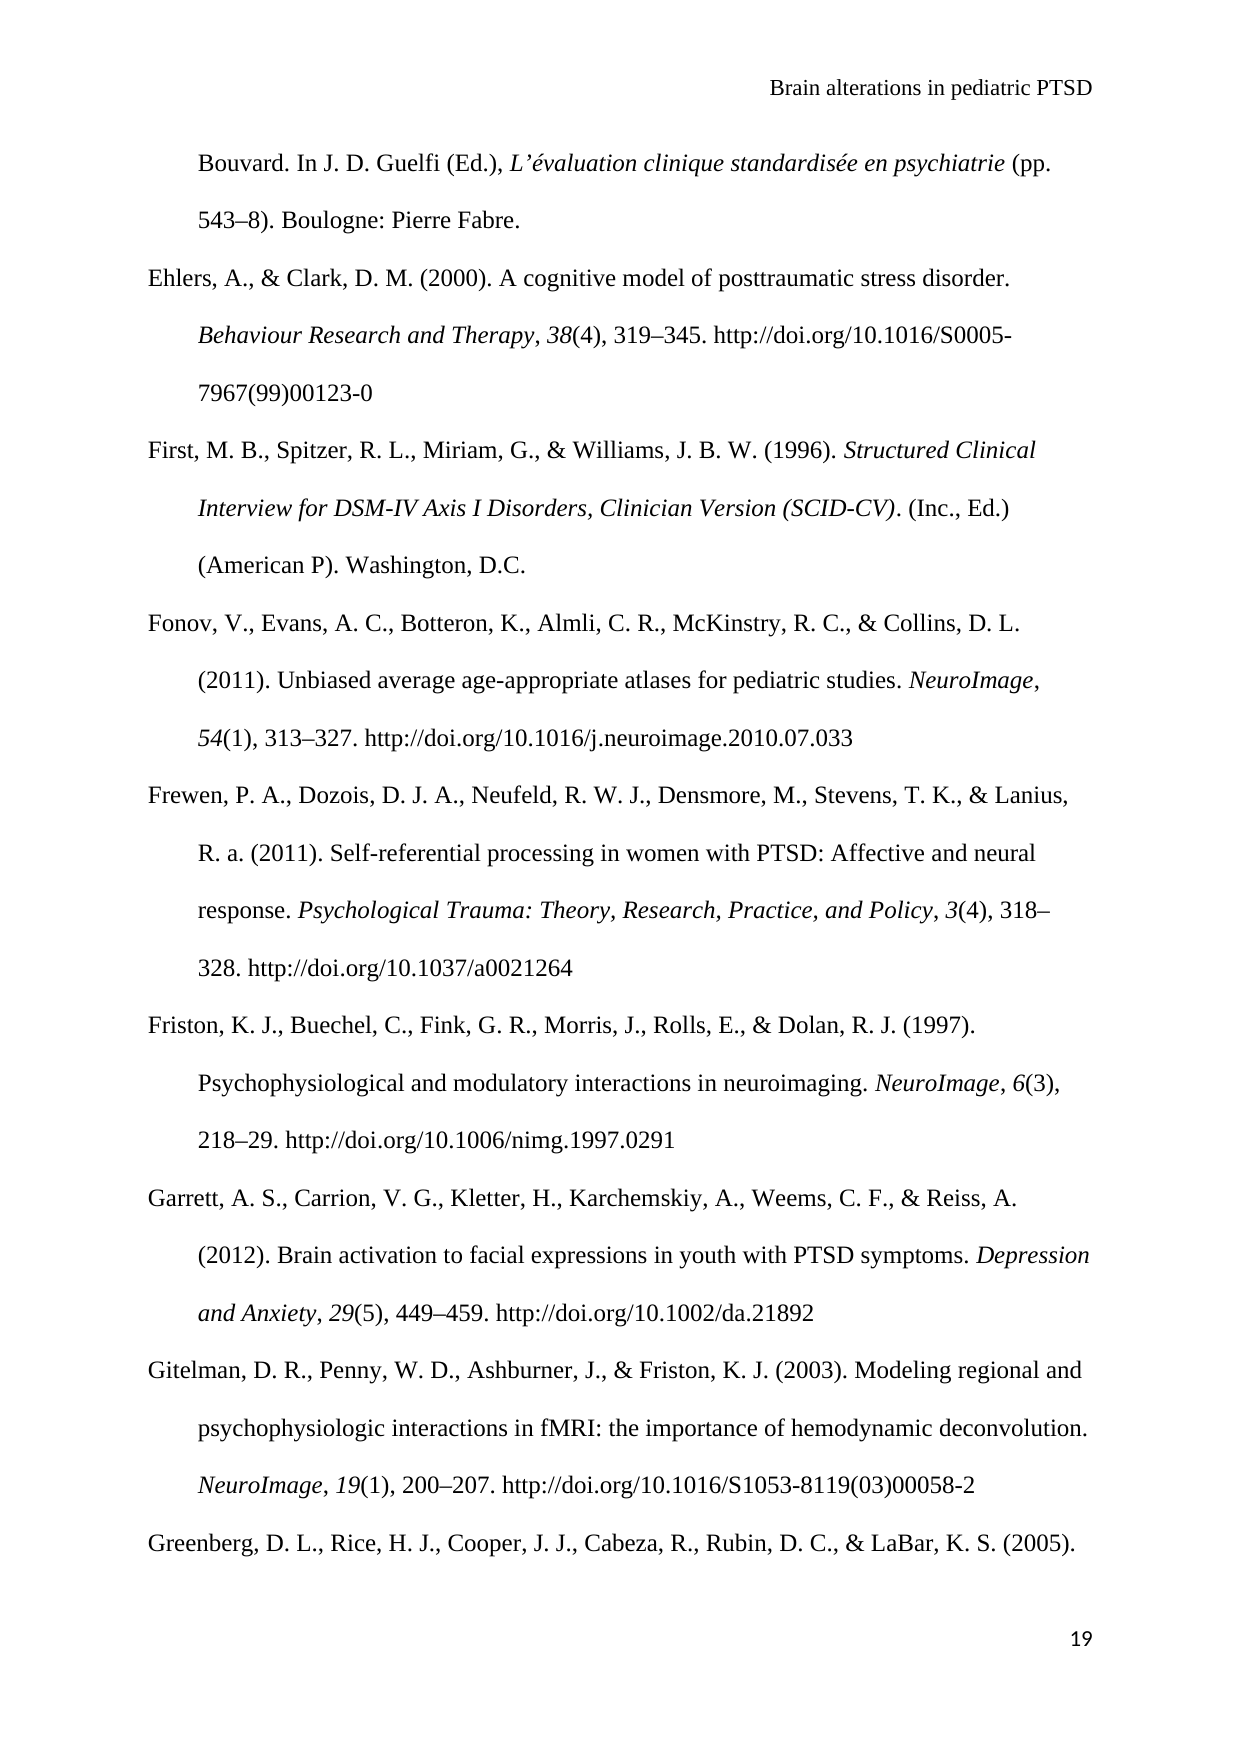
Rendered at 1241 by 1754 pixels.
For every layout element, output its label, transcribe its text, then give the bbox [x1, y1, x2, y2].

text Gitelman, D. R., Penny, W. D., Ashburner, J., & Friston, K. J. (2003). Modeling regional and psychophysiologic interactions in fMRI: the importance of hemodynamic deconvolution. NeuroImage, 19(1), 200–207. http://doi.org/10.1016/S1053-8119(03)00058-2 [148, 1355, 1092, 1499]
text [148, 1528, 1092, 1556]
text Frewen, P. A., Dozois, D. J. A., Neufeld, R. W. J., Densmore, M., Stevens, T. K., & Lanius, R. a. (2011). Self-referential processing in women with PTSD: Affective and neural response. Psychological Trauma: Theory, Research, Practice, and Policy, 3(4), 318–328. http://doi.org/10.1037/a0021264 [148, 780, 1092, 981]
text Ehlers, A., & Clark, D. M. (2000). A cognitive model of posttraumatic stress disorder. Behaviour Research and Therapy, 38(4), 319–345. http://doi.org/10.1016/S0005-7967(99)00123-0 [148, 263, 1092, 406]
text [148, 148, 1092, 234]
text Fonov, V., Evans, A. C., Botteron, K., Almli, C. R., McKinstry, R. C., & Collins, D. L. (2011). Unbiased average age-appropriate atlases for pediatric studies. NeuroImage, 54(1), 313–327. http://doi.org/10.1016/j.neuroimage.2010.07.033 [148, 608, 1092, 751]
text Friston, K. J., Buechel, C., Fink, G. R., Morris, J., Rolls, E., & Dolan, R. J. (1997). Psychophysiological and modulatory interactions in neuroimaging. NeuroImage, 6(3), 218–29. http://doi.org/10.1006/nimg.1997.0291 [148, 1010, 1092, 1154]
text Garrett, A. S., Carrion, V. G., Kletter, H., Karchemskiy, A., Weems, C. F., & Reiss, A. (2012). Brain activation to facial expressions in youth with PTSD symptoms. Depression and Anxiety, 29(5), 449–459. http://doi.org/10.1002/da.21892 [148, 1183, 1092, 1326]
text First, M. B., Spitzer, R. L., Miriam, G., & Williams, J. B. W. (1996). Structured Clinical Interview for DSM-IV Axis I Disorders, Clinician Version (SCID-CV). (Inc., Ed.) (American P). Washington, D.C. [148, 435, 1092, 579]
